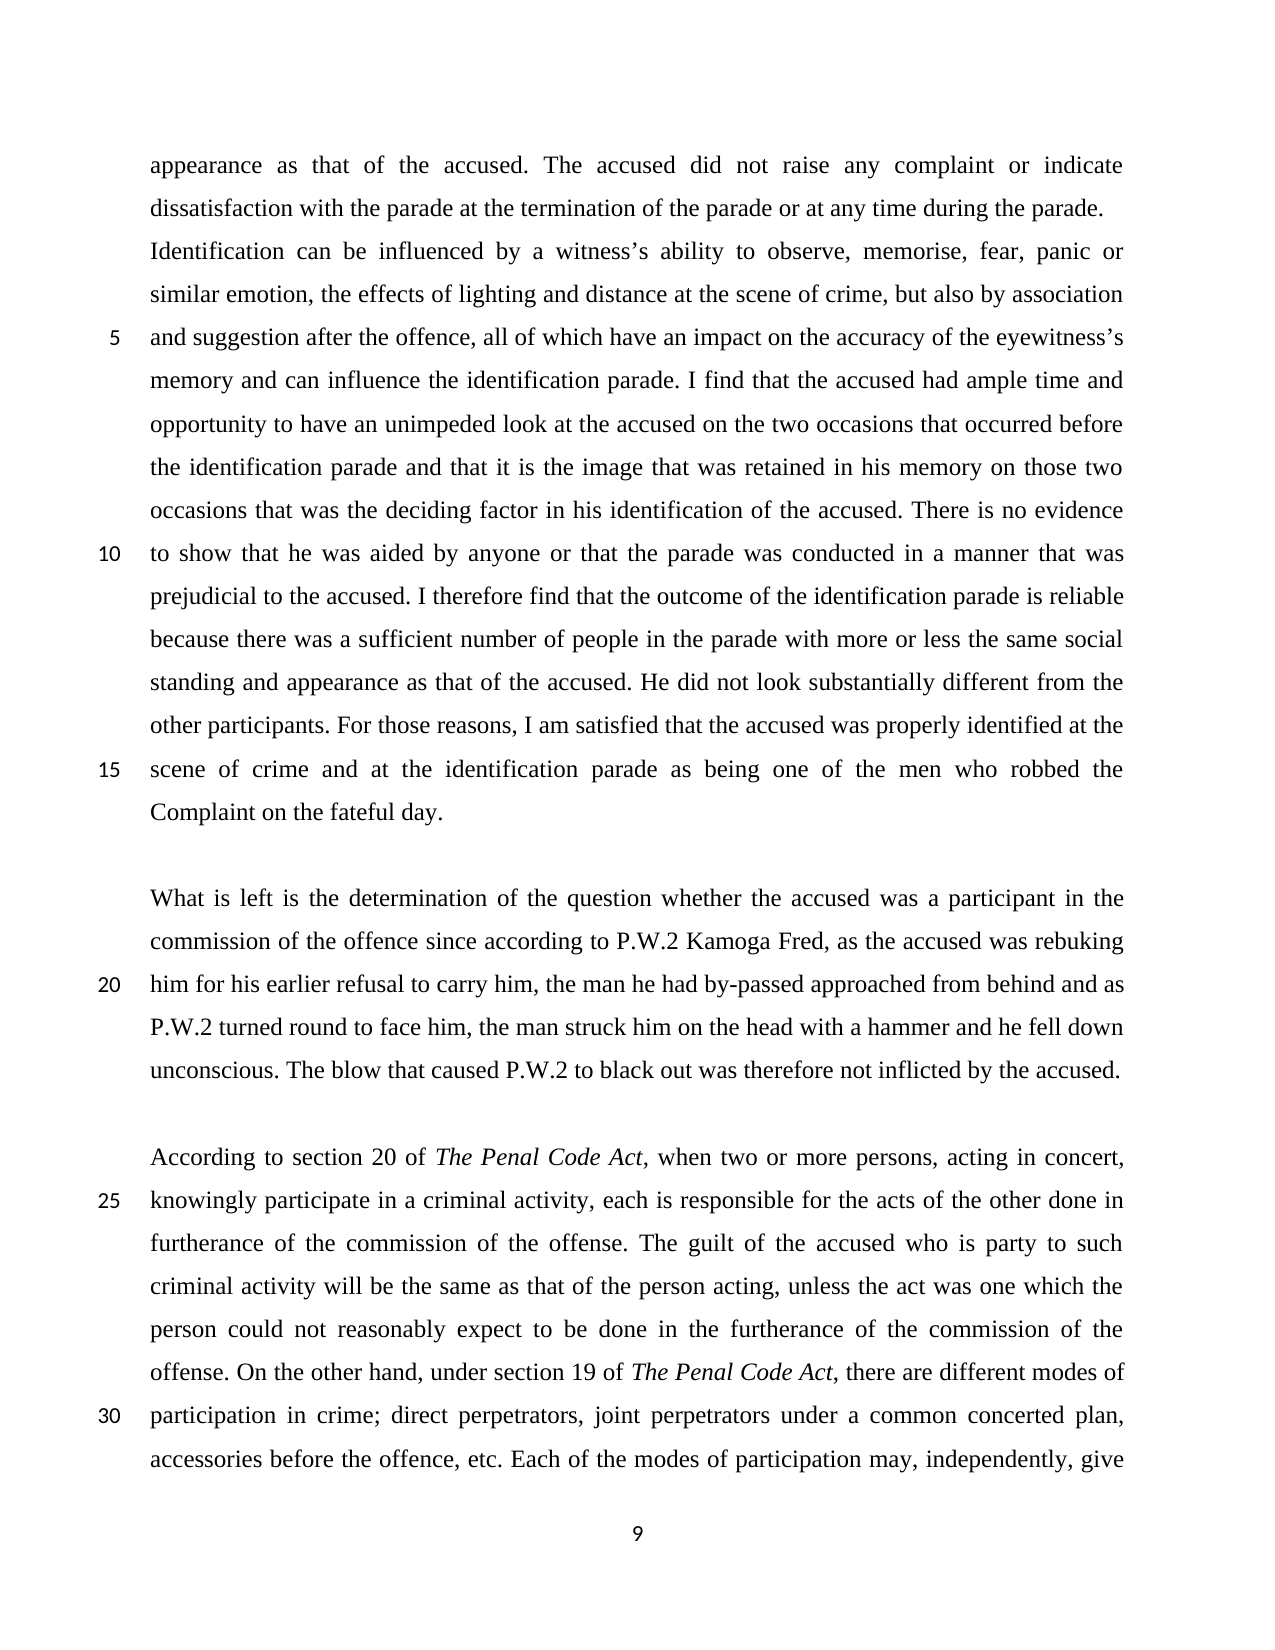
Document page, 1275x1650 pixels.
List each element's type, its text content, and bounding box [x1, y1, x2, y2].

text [150, 1142, 1125, 1472]
text Identification can be influenced by a witness’s ability to observe, memorise, fear, panic or similar emotion, the effects of lighting and distance at the scene of crime, but also by association and suggestion after the offence, all of which have an impact on the accuracy of the eyewitness’s memory and can influence the identification parade. I find that the accused had ample time and opportunity to have an unimpeded look at the accused on the two occasions that occurred before the identification parade and that it is the image that was retained in his memory on those two occasions that was the deciding factor in his identification of the accused. There is no evidence to show that he was aided by anyone or that the parade was conducted in a manner that was prejudicial to the accused. I therefore find that the outcome of the identification parade is reliable because there was a sufficient number of people in the parade with more or less the same social standing and appearance as that of the accused. He did not look substantially different from the other participants. For those reasons, I am satisfied that the accused was properly identified at the scene of crime and at the identification parade as being one of the men who robbed the Complaint on the fateful day. [150, 236, 1125, 826]
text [150, 150, 1125, 222]
text What is left is the determination of the question whether the accused was a participant in the commission of the offence since according to P.W.2 Kamoga Fred, as the accused was rebuking him for his earlier refusal to carry him, the man he had by-passed approached from behind and as P.W.2 turned round to face him, the man struck him on the head with a hammer and he fell down unconscious. The blow that caused P.W.2 to black out was therefore not inflicted by the accused. [150, 883, 1125, 1084]
